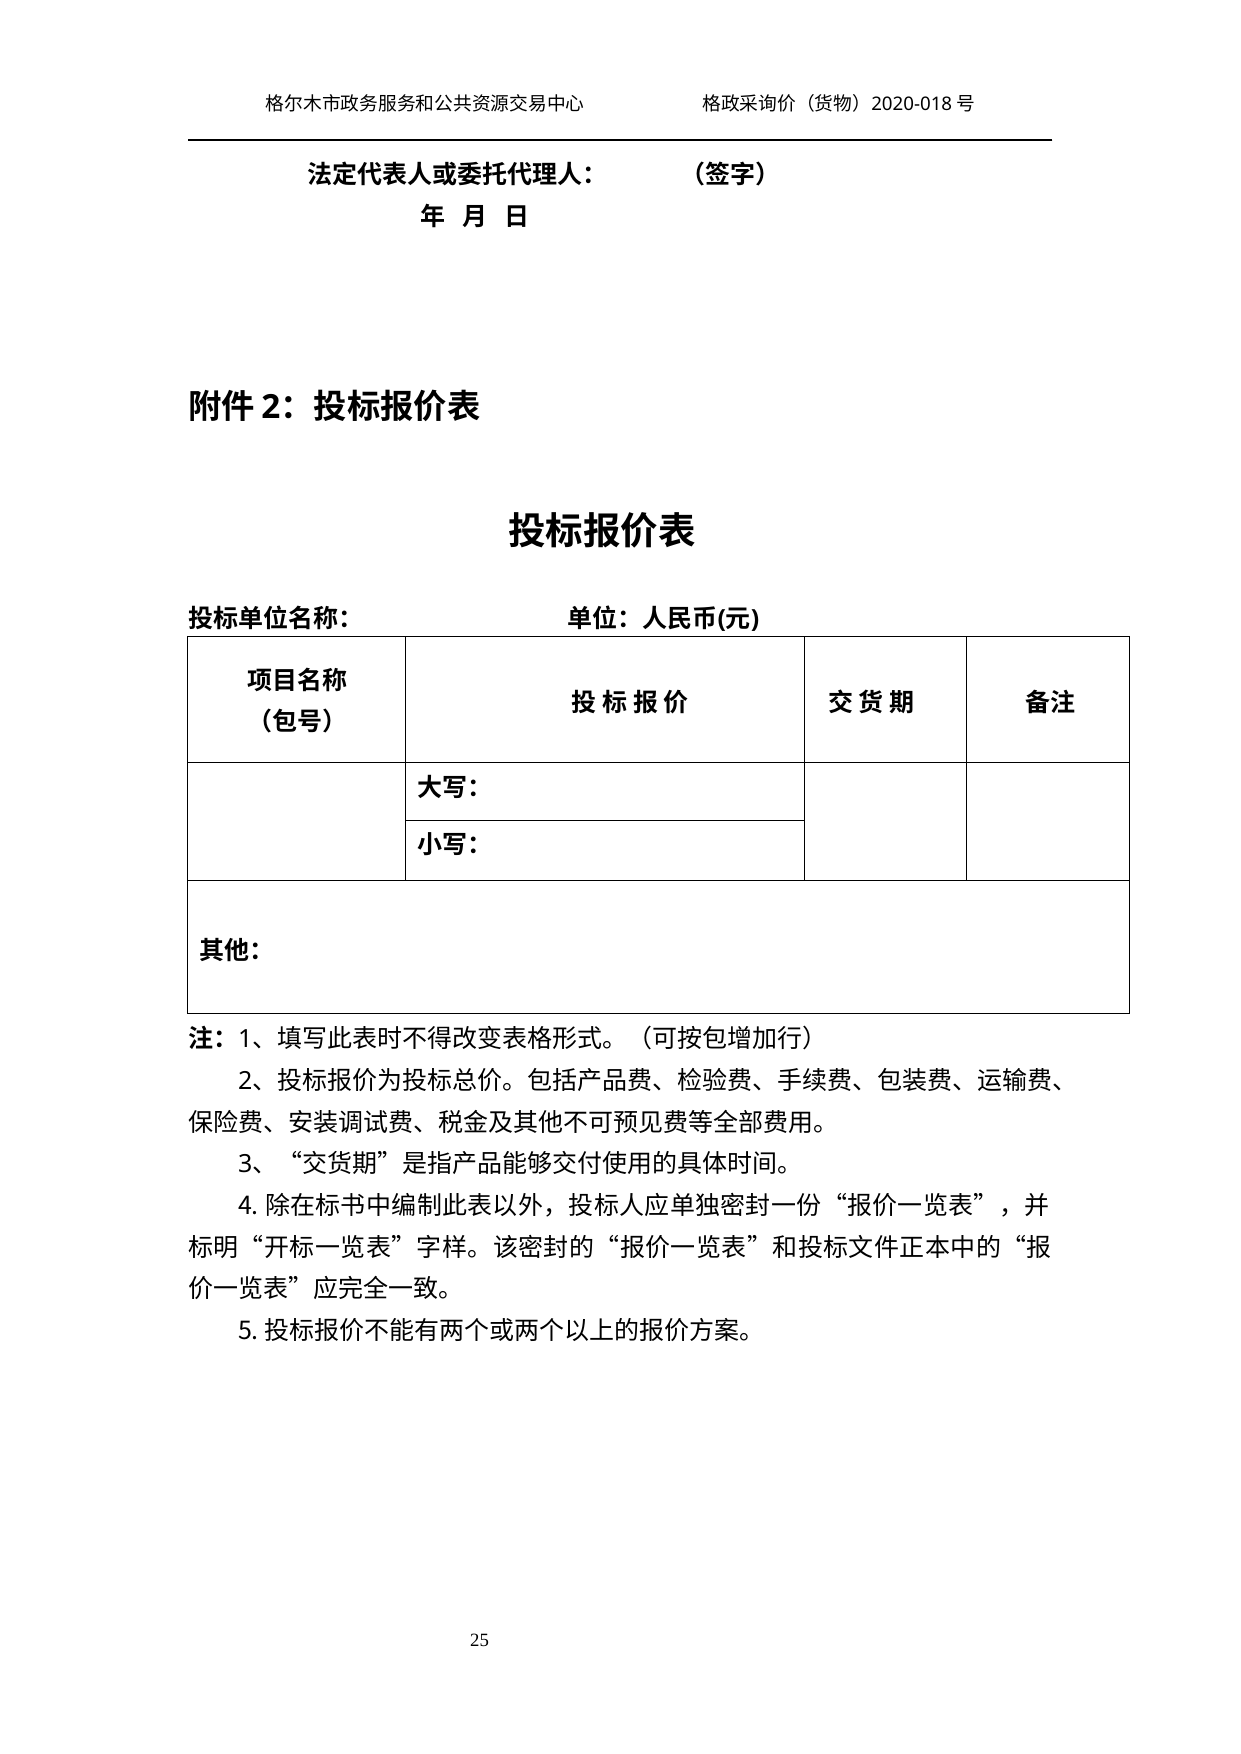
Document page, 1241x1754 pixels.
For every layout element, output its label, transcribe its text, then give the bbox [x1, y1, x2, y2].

text 投标报价表 [188, 511, 1052, 552]
text 注：1、填写此表时不得改变表格形式。（可按包增加行） [188, 1014, 1052, 1056]
text 3、“交货期”是指产品能够交付使用的具体时间。 [188, 1139, 1052, 1181]
table_cell 小写： [406, 821, 804, 880]
title 附件2：投标报价表 [188, 379, 1052, 428]
text 4. 除在标书中编制此表以外，投标人应单独密封一份“报价一览表”，并标明“开标一览表”字样。该密封的“报价一览表”和投标文件正本中的“报价一览表”应完全一致。 [188, 1181, 1052, 1306]
table_header 项目名称 （包号） [188, 637, 405, 762]
table_cell 其他： [188, 881, 1129, 1013]
text 投标单位名称： 单位：人民币(元) [188, 594, 1052, 636]
text 法定代表人或委托代理人： （签字） [188, 150, 1052, 192]
text 年 月 日 [188, 192, 1052, 233]
table_cell [967, 763, 1129, 880]
text 2、投标报价为投标总价。包括产品费、检验费、手续费、包装费、运输费、保险费、安装调试费、税金及其他不可预见费等全部费用。 [188, 1056, 1052, 1139]
table_header 备注 [967, 637, 1129, 762]
table_cell [188, 763, 405, 880]
table_header 投 标 报 价 [406, 637, 804, 762]
text 5. 投标报价不能有两个或两个以上的报价方案。 [188, 1306, 1052, 1348]
table_cell 大写： [406, 763, 804, 819]
table_cell [805, 763, 966, 880]
table_header 交 货 期 [805, 637, 966, 762]
